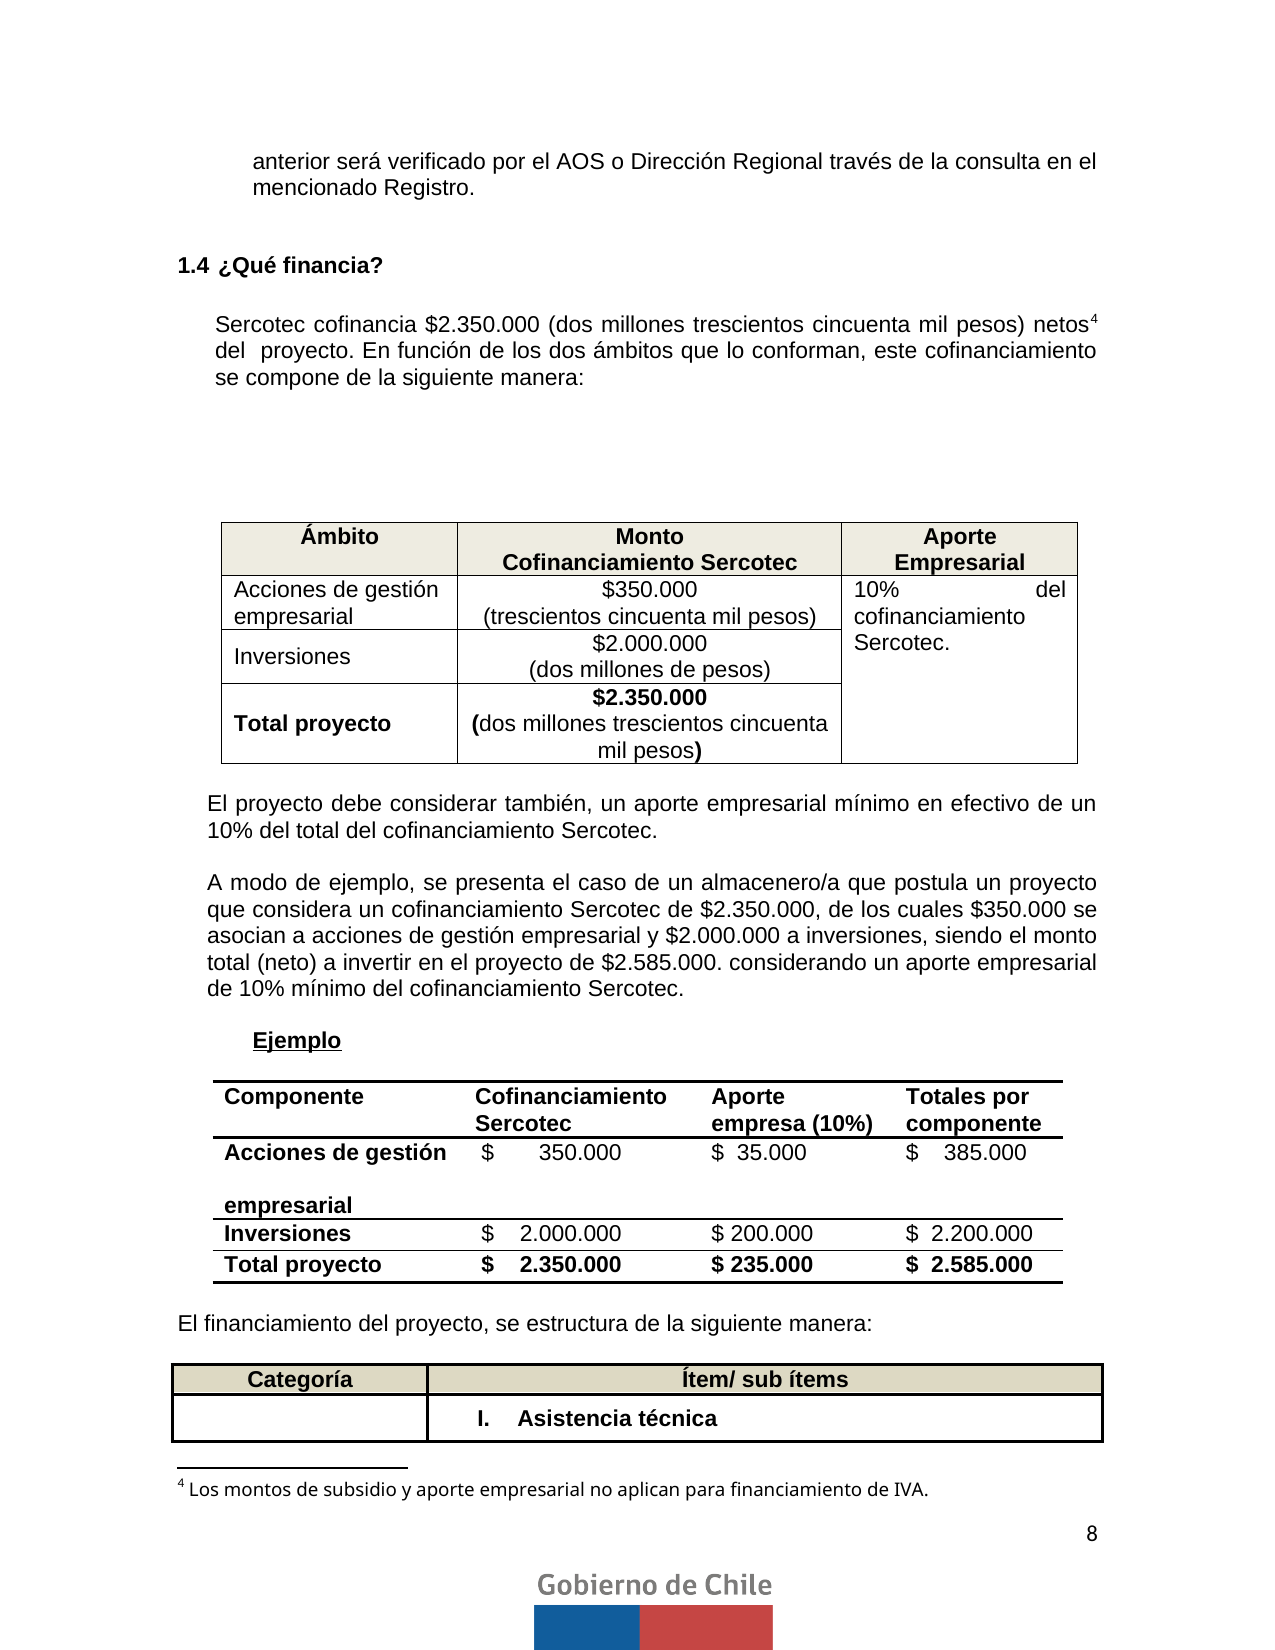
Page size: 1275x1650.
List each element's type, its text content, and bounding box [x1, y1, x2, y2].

table_cell $ 2.000.000 [464, 1220, 700, 1249]
list Ejemplo [252, 1027, 1098, 1054]
table_header Ámbito [222, 523, 457, 575]
table_header Cofinanciamiento Sercotec [464, 1083, 700, 1136]
table_header Aporte empresa (10%) [700, 1083, 894, 1136]
table_cell Inversiones [213, 1220, 464, 1249]
list A modo de ejemplo, se presenta el caso de un almacenero/a que postula un proyecto que considera un cofinanciamiento Sercotec de $2.350.000, de los cuales $350.000 se asocian a acciones de gestión empresarial y $2.000.000 a inversiones, siendo el monto total (neto) a invertir en el proyecto de $2.585.000. considerando un aporte empresarial de 10% mínimo del cofinanciamiento Sercotec. [207, 869, 1098, 1001]
table_cell $ 385.000 [894, 1139, 1062, 1218]
table_cell $ 2.585.000 [894, 1251, 1062, 1281]
table_header Ítem/ sub ítems [429, 1366, 1101, 1392]
table_cell $ 35.000 [700, 1139, 894, 1218]
table_cell $2.000.000 (dos millones de pesos) [458, 630, 841, 683]
table_cell $350.000 (trescientos cincuenta mil pesos) [458, 576, 841, 629]
table_cell $2.350.000 (dos millones trescientos cincuenta mil pesos) [458, 684, 841, 763]
text El financiamiento del proyecto, se estructura de la siguiente manera: [177, 1310, 1098, 1337]
table_header Componente [213, 1083, 464, 1136]
list Sercotec cofinancia $2.350.000 (dos millones trescientos cincuenta mil pesos) netos del proyecto. En función de los dos ámbitos que lo conforman, este cofinanciamiento se compone de la siguiente manera: [215, 311, 1098, 390]
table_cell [174, 1396, 426, 1440]
table_header Monto Cofinanciamiento Sercotec [458, 523, 841, 575]
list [215, 148, 1098, 200]
table_cell $ 200.000 [700, 1220, 894, 1249]
table_cell Asistencia técnica [429, 1396, 1101, 1440]
table_cell $ 2.200.000 [894, 1220, 1062, 1249]
table_cell Acciones de gestión empresarial [222, 576, 457, 629]
table_header Totales por componente [894, 1083, 1062, 1136]
table_header Categoría [174, 1366, 426, 1392]
subtitle ¿Qué financia? [177, 252, 1098, 278]
table_header Aporte Empresarial [842, 523, 1077, 575]
table_cell Acciones de gestión empresarial [213, 1139, 464, 1218]
table_cell Total proyecto [213, 1251, 464, 1281]
table_cell $ 2.350.000 [464, 1251, 700, 1281]
table_cell $ 235.000 [700, 1251, 894, 1281]
picture [532, 1560, 774, 1650]
table_cell Total proyecto [222, 684, 457, 763]
table_cell 10% del cofinanciamiento Sercotec. [842, 576, 1077, 763]
table_cell $ 350.000 [464, 1139, 700, 1218]
table_cell Inversiones [222, 630, 457, 683]
list El proyecto debe considerar también, un aporte empresarial mínimo en efectivo de un 10% del total del cofinanciamiento Sercotec. [207, 790, 1098, 843]
